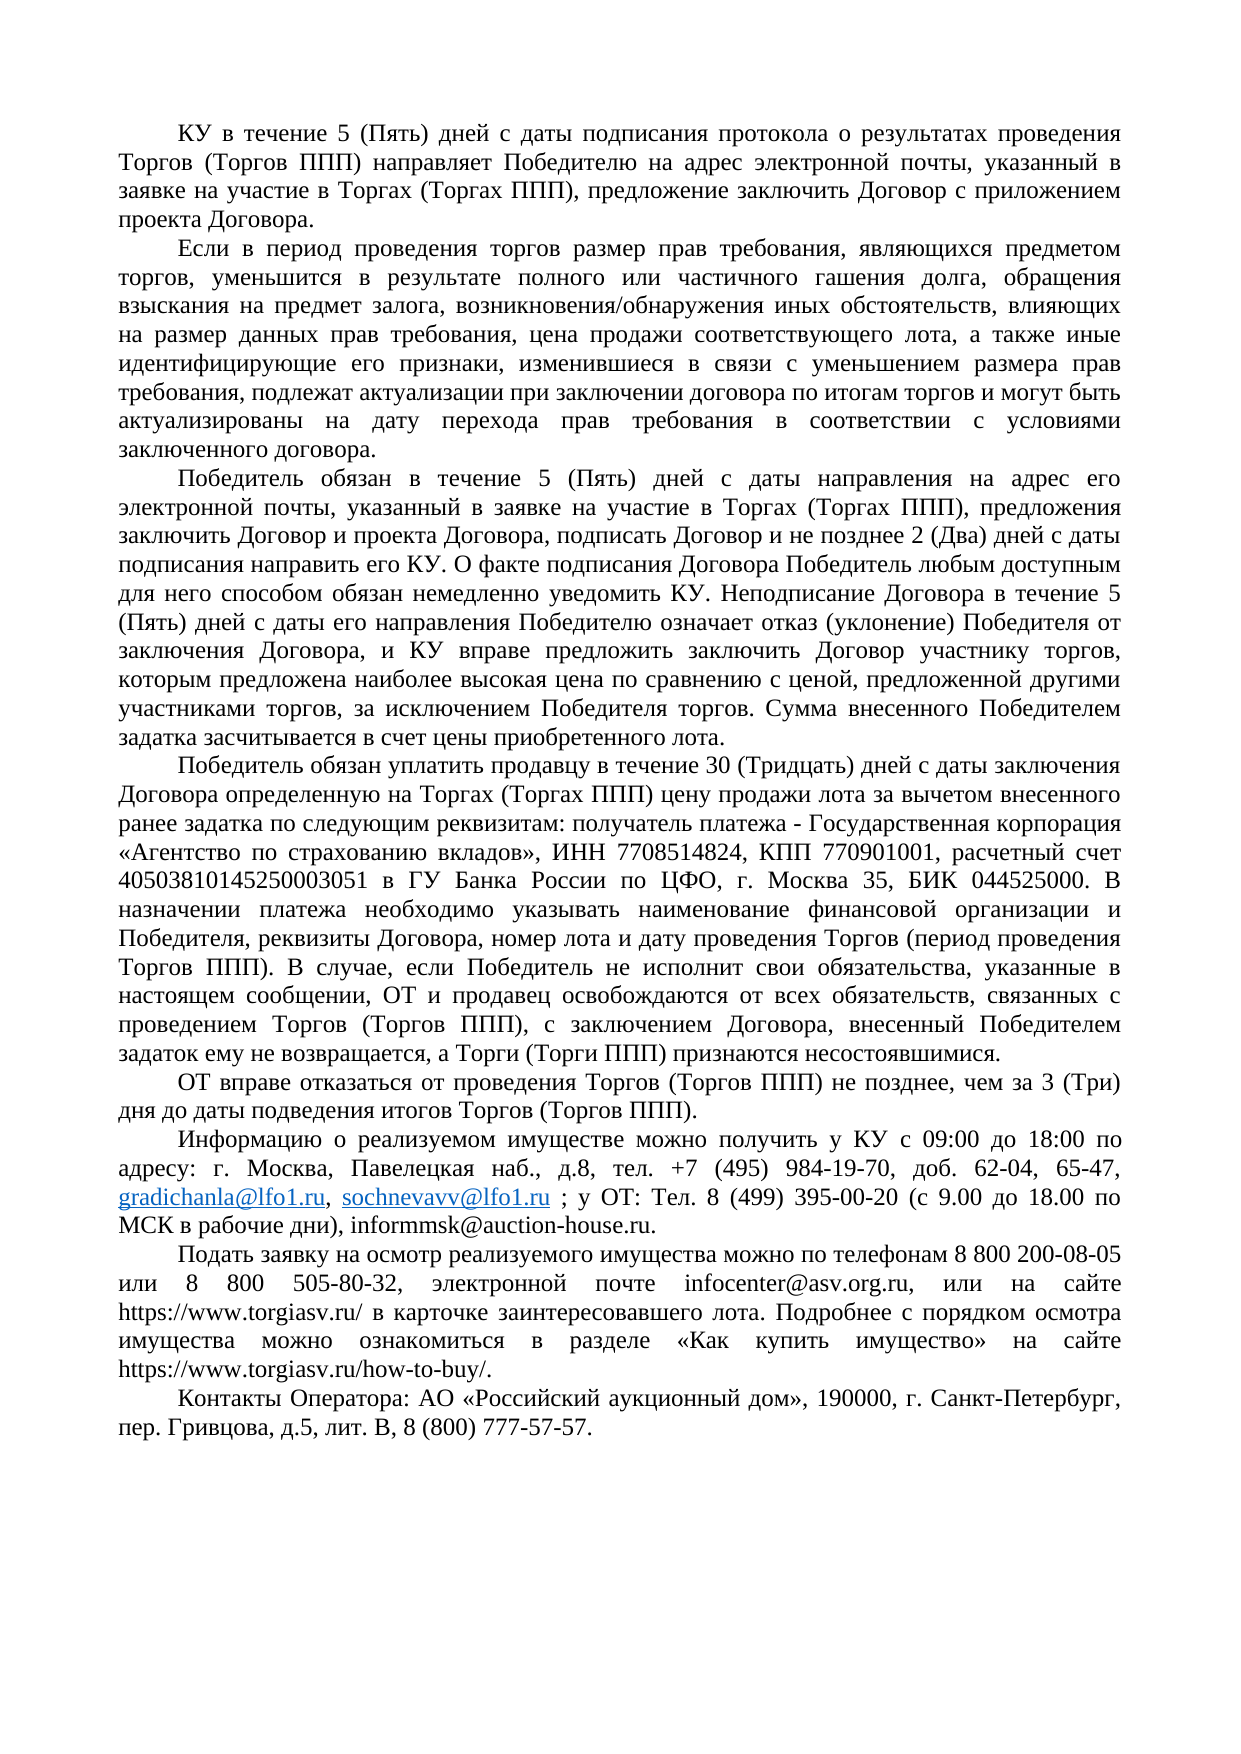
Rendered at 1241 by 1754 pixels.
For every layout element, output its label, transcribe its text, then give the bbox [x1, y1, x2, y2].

text Победитель обязан в течение 5 (Пять) дней с даты направления на адрес его электронной почты, указанный в заявке на участие в Торгах (Торгах ППП), предложения заключить Договор и проекта Договора, подписать Договор и не позднее 2 (Два) дней с даты подписания направить его КУ. О факте подписания Договора Победитель любым доступным для него способом обязан немедленно уведомить КУ. Неподписание Договора в течение 5 (Пять) дней с даты его направления Победителю означает отказ (уклонение) Победителя от заключения Договора, и КУ вправе предложить заключить Договор участнику торгов, которым предложена наиболее высокая цена по сравнению с ценой, предложенной другими участниками торгов, за исключением Победителя торгов. Сумма внесенного Победителем задатка засчитывается в счет цены приобретенного лота. [118, 463, 1122, 751]
text Победитель обязан уплатить продавцу в течение 30 (Тридцать) дней с даты заключения Договора определенную на Торгах (Торгах ППП) цену продажи лота за вычетом внесенного ранее задатка по следующим реквизитам: получатель платежа - Государственная корпорация «Агентство по страхованию вкладов», ИНН 7708514824, КПП 770901001, расчетный счет 40503810145250003051 в ГУ Банка России по ЦФО, г. Москва 35, БИК 044525000. В назначении платежа необходимо указывать наименование финансовой организации и Победителя, реквизиты Договора, номер лота и дату проведения Торгов (период проведения Торгов ППП). В случае, если Победитель не исполнит свои обязательства, указанные в настоящем сообщении, ОТ и продавец освобождаются от всех обязательств, связанных с проведением Торгов (Торгов ППП), с заключением Договора, внесенный Победителем задаток ему не возвращается, а Торги (Торги ППП) признаются несостоявшимися. [118, 751, 1122, 1067]
text ОТ вправе отказаться от проведения Торгов (Торгов ППП) не позднее, чем за 3 (Три) дня до даты подведения итогов Торгов (Торгов ППП). [118, 1067, 1122, 1124]
text Подать заявку на осмотр реализуемого имущества можно по телефонам 8 800 200-08-05 или 8 800 505-80-32, электронной почте infocenter@asv.org.ru, или на сайте https://www.torgiasv.ru/ в карточке заинтересовавшего лота. Подробнее с порядком осмотра имущества можно ознакомиться в разделе «Как купить имущество» на сайте https://www.torgiasv.ru/how-to-buy/. [118, 1239, 1122, 1383]
text Информацию о реализуемом имуществе можно получить у КУ с 09:00 до 18:00 по адресу: г. Москва, Павелецкая наб., д.8, тел. +7 (495) 984-19-70, доб. 62-04, 65-47, gradichanla@lfo1.ru, sochnevavv@lfo1.ru ; у ОТ: Тел. 8 (499) 395-00-20 (с 9.00 до 18.00 по МСК в рабочие дни), informmsk@auction-house.ru. [118, 1124, 1122, 1239]
text Если в период проведения торгов размер прав требования, являющихся предметом торгов, уменьшится в результате полного или частичного гашения долга, обращения взыскания на предмет залога, возникновения/обнаружения иных обстоятельств, влияющих на размер данных прав требования, цена продажи соответствующего лота, а также иные идентифицирующие его признаки, изменившиеся в связи с уменьшением размера прав требования, подлежат актуализации при заключении договора по итогам торгов и могут быть актуализированы на дату перехода прав требования в соответствии с условиями заключенного договора. [118, 233, 1122, 463]
text КУ в течение 5 (Пять) дней с даты подписания протокола о результатах проведения Торгов (Торгов ППП) направляет Победителю на адрес электронной почты, указанный в заявке на участие в Торгах (Торгах ППП), предложение заключить Договор с приложением проекта Договора. [118, 118, 1122, 233]
text Контакты Оператора: АО «Российский аукционный дом», 190000, г. Санкт-Петербург, пер. Гривцова, д.5, лит. В, 8 (800) 777-57-57. [118, 1383, 1122, 1441]
